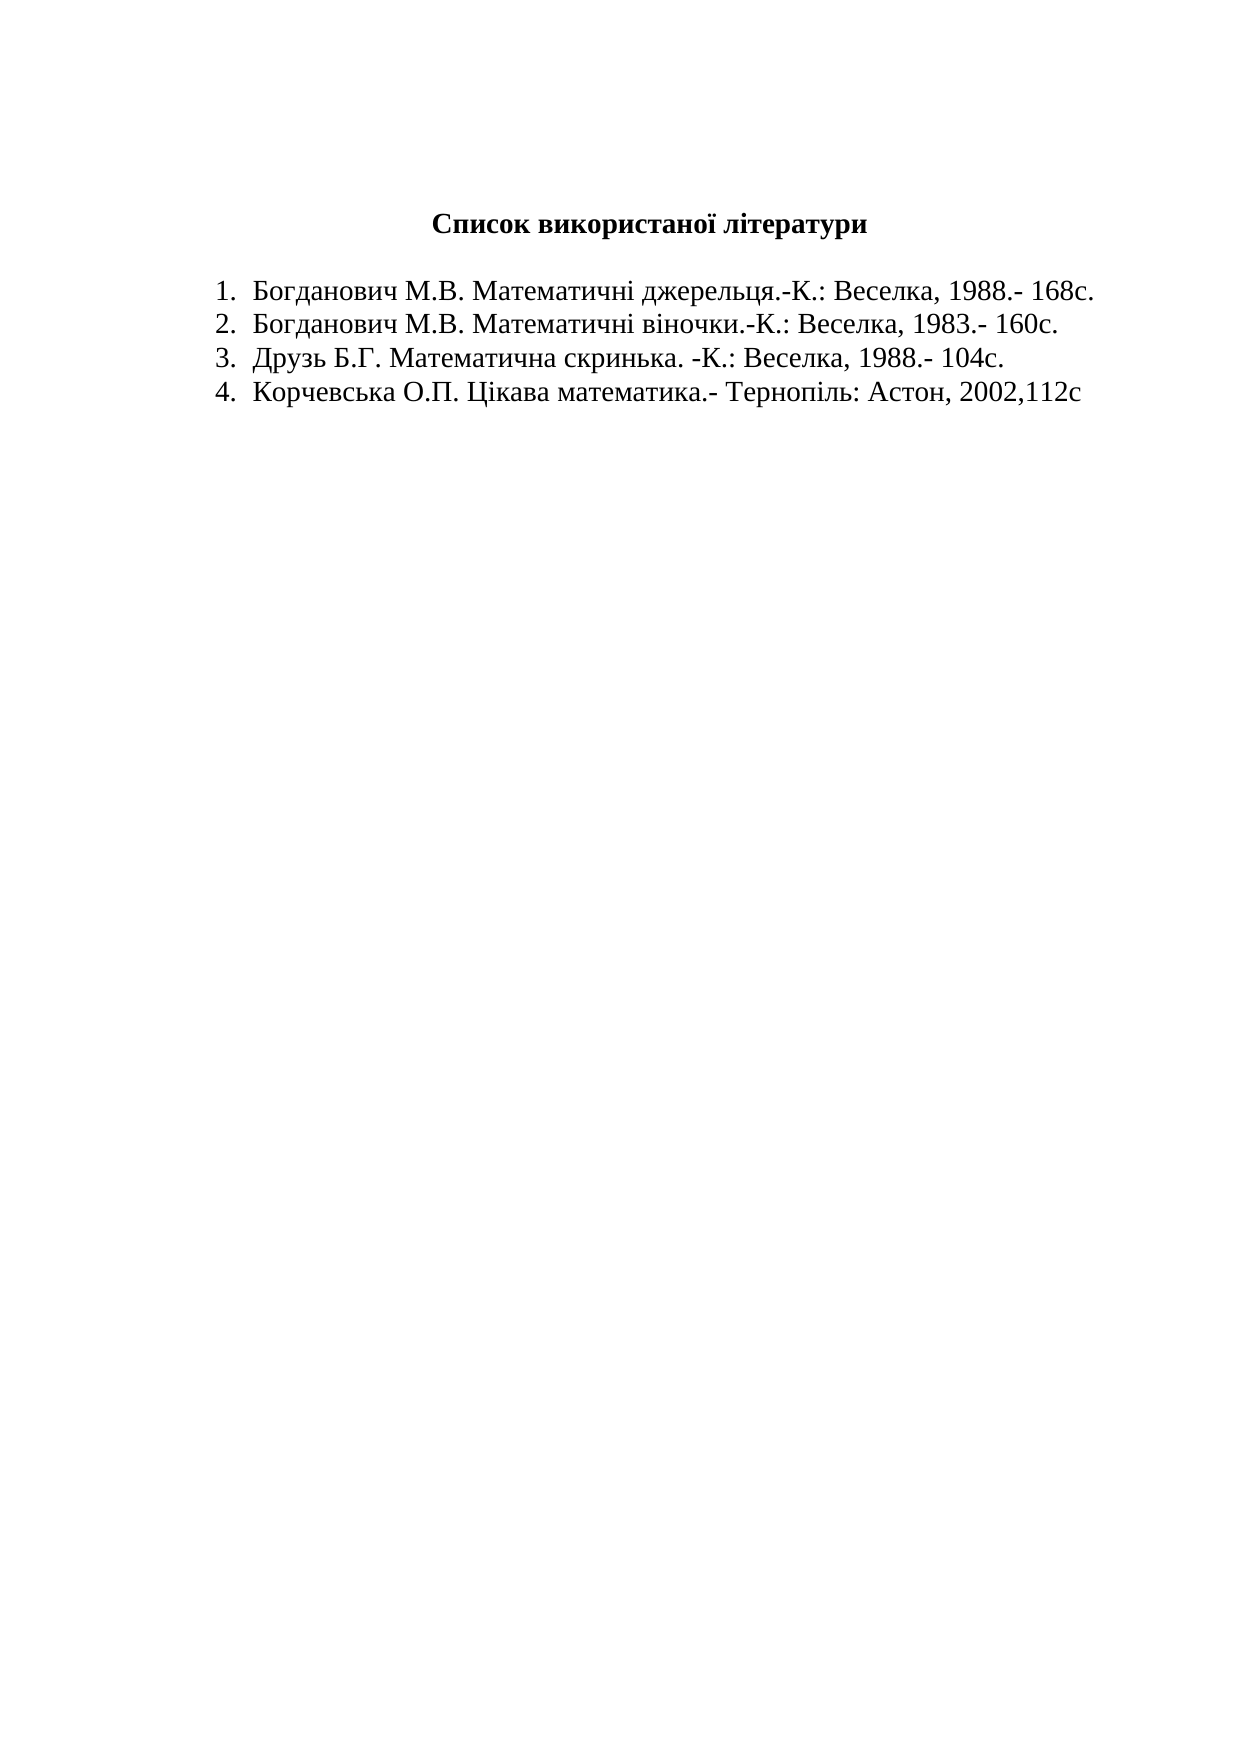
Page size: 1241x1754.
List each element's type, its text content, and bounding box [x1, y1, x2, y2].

text Список використаної літератури [177, 206, 1122, 239]
list Богданович М.В. Математичні джерельця.-К.: Веселка, 1988.- 168с. [215, 273, 1122, 307]
list Богданович М.В. Математичні віночки.-К.: Веселка, 1983.- 160с. [215, 307, 1122, 340]
list Корчевська О.П. Цікава математика.- Тернопіль: Астон, 2002,112с [215, 374, 1122, 407]
list Друзь Б.Г. Математична скринька. -К.: Веселка, 1988.- 104с. [215, 340, 1122, 374]
